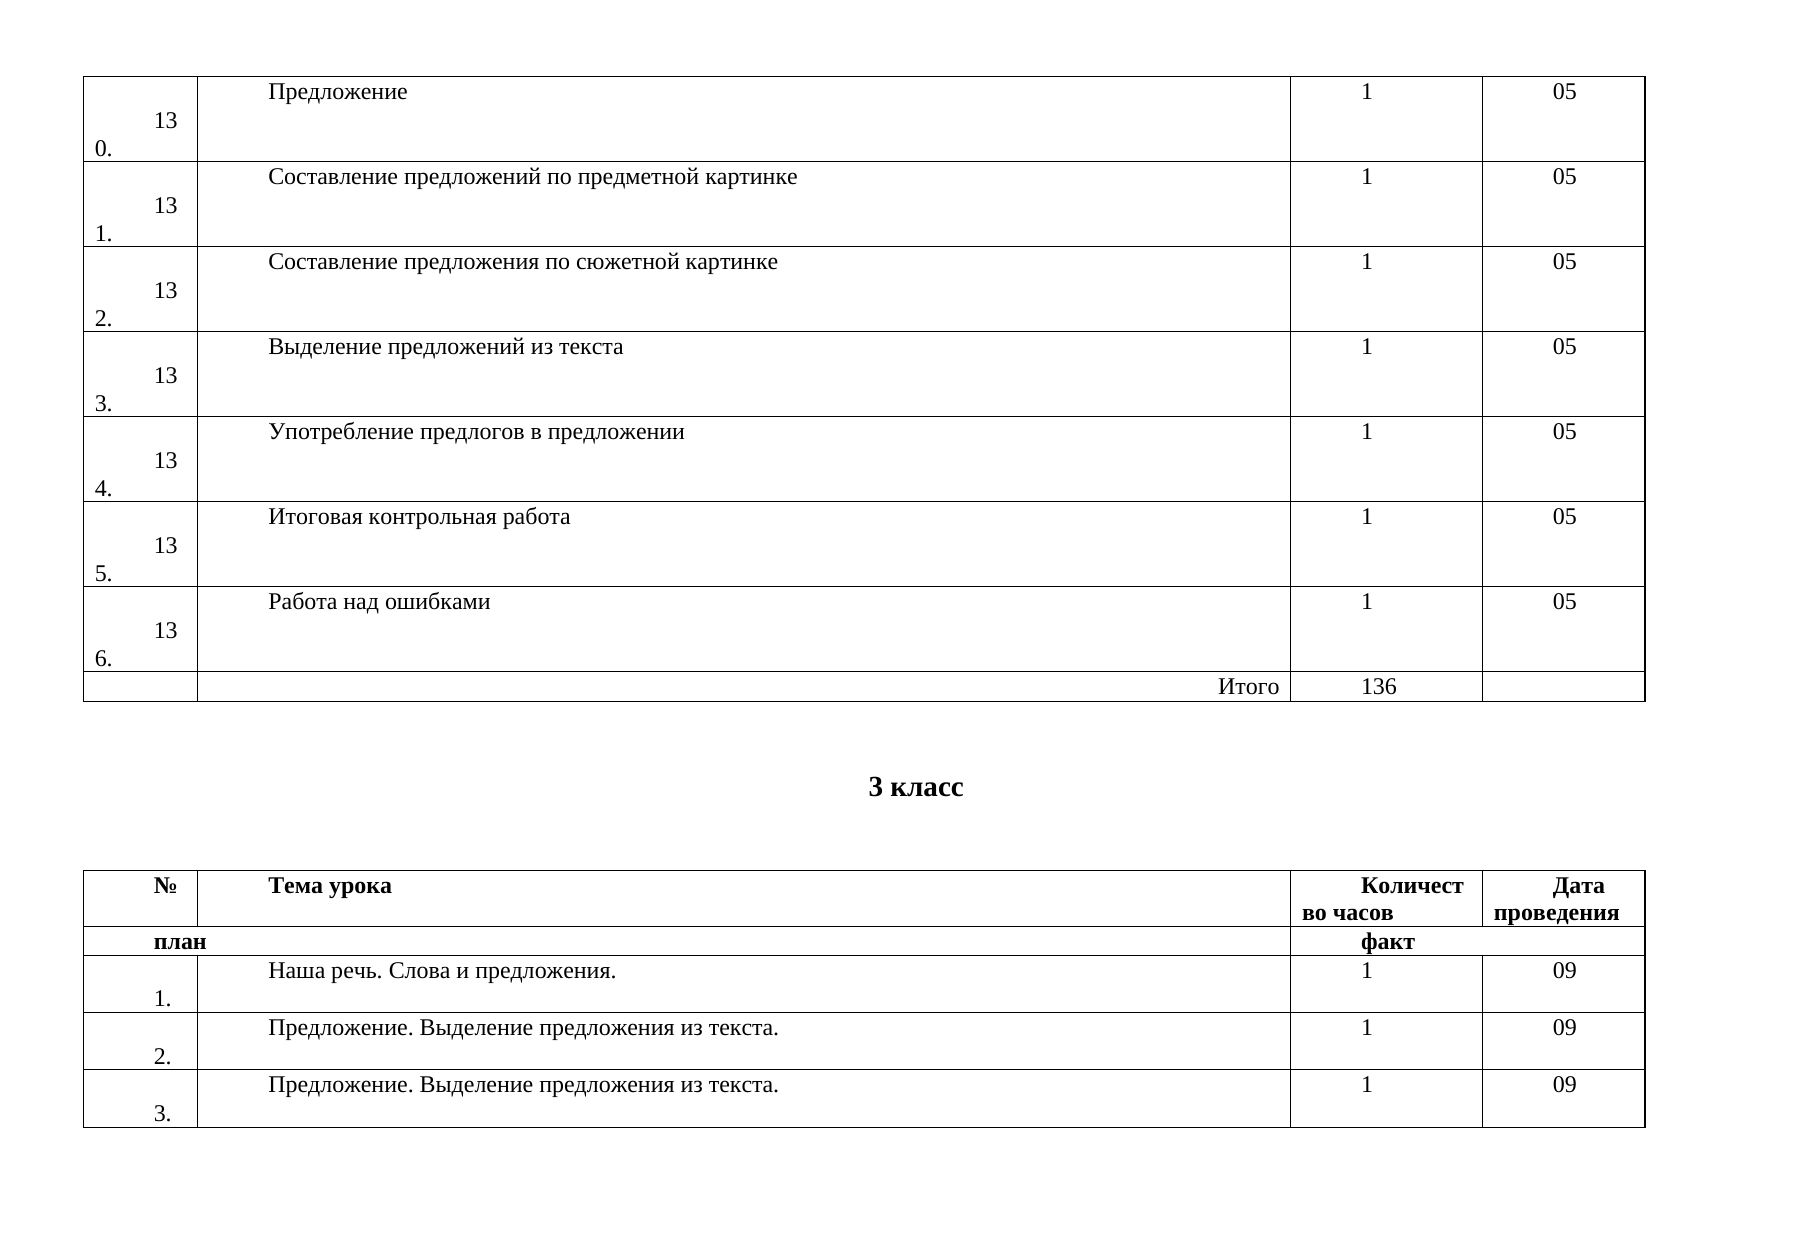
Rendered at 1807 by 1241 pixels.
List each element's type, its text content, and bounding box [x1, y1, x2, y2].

table_cell Итого [198, 672, 1290, 701]
table_cell Выделение предложений из текста [198, 332, 1290, 416]
table_cell 1. [84, 956, 197, 1012]
table_cell 1 [1291, 1013, 1482, 1069]
table_header Количество часов [1291, 871, 1482, 926]
table_header Тема урока [198, 871, 1290, 926]
table_cell [1483, 672, 1644, 701]
table_cell 05 [1483, 162, 1644, 246]
table_cell Итоговая контрольная работа [198, 502, 1290, 586]
table_cell Употребление предлогов в предложении [198, 417, 1290, 501]
table_cell 136. [84, 587, 197, 671]
table_cell 05 [1483, 417, 1644, 501]
table_cell 05 [1483, 77, 1644, 161]
table_cell Работа над ошибками [198, 587, 1290, 671]
text 3 класс [94, 769, 1678, 803]
table_cell Предложение. Выделение предложения из текста. [198, 1070, 1290, 1127]
table_cell 1 [1291, 77, 1482, 161]
table_cell 05 [1483, 587, 1644, 671]
table_cell 132. [84, 247, 197, 331]
table_cell 05 [1483, 247, 1644, 331]
table_cell 134. [84, 417, 197, 501]
table_cell 1 [1291, 162, 1482, 246]
table_cell 2. [84, 1013, 197, 1069]
table_cell 136 [1291, 672, 1482, 701]
table_cell 1 [1291, 502, 1482, 586]
table_cell 1 [1291, 417, 1482, 501]
table_cell 1 [1291, 247, 1482, 331]
table_cell 1 [1291, 587, 1482, 671]
table_cell Составление предложения по сюжетной картинке [198, 247, 1290, 331]
table_cell 1 [1291, 332, 1482, 416]
table_cell Наша речь. Слова и предложения. [198, 956, 1290, 1012]
table_cell 3. [84, 1070, 197, 1127]
table_cell 131. [84, 162, 197, 246]
table_cell 135. [84, 502, 197, 586]
table_cell Предложение. Выделение предложения из текста. [198, 1013, 1290, 1069]
table_cell план [84, 927, 1290, 954]
table_cell 05 [1483, 332, 1644, 416]
table_cell 130. [84, 77, 197, 161]
table_cell 09 [1483, 1070, 1644, 1127]
table_cell 05 [1483, 502, 1644, 586]
table_header Дата проведения [1483, 871, 1644, 926]
table_cell 09 [1483, 1013, 1644, 1069]
table_cell 1 [1291, 956, 1482, 1012]
table_cell Предложение [198, 77, 1290, 161]
table_cell факт [1291, 927, 1644, 954]
table_cell 09 [1483, 956, 1644, 1012]
table_cell [84, 672, 197, 701]
table_cell 1 [1291, 1070, 1482, 1127]
table_header № [84, 871, 197, 926]
table_cell 133. [84, 332, 197, 416]
table_cell Составление предложений по предметной картинке [198, 162, 1290, 246]
